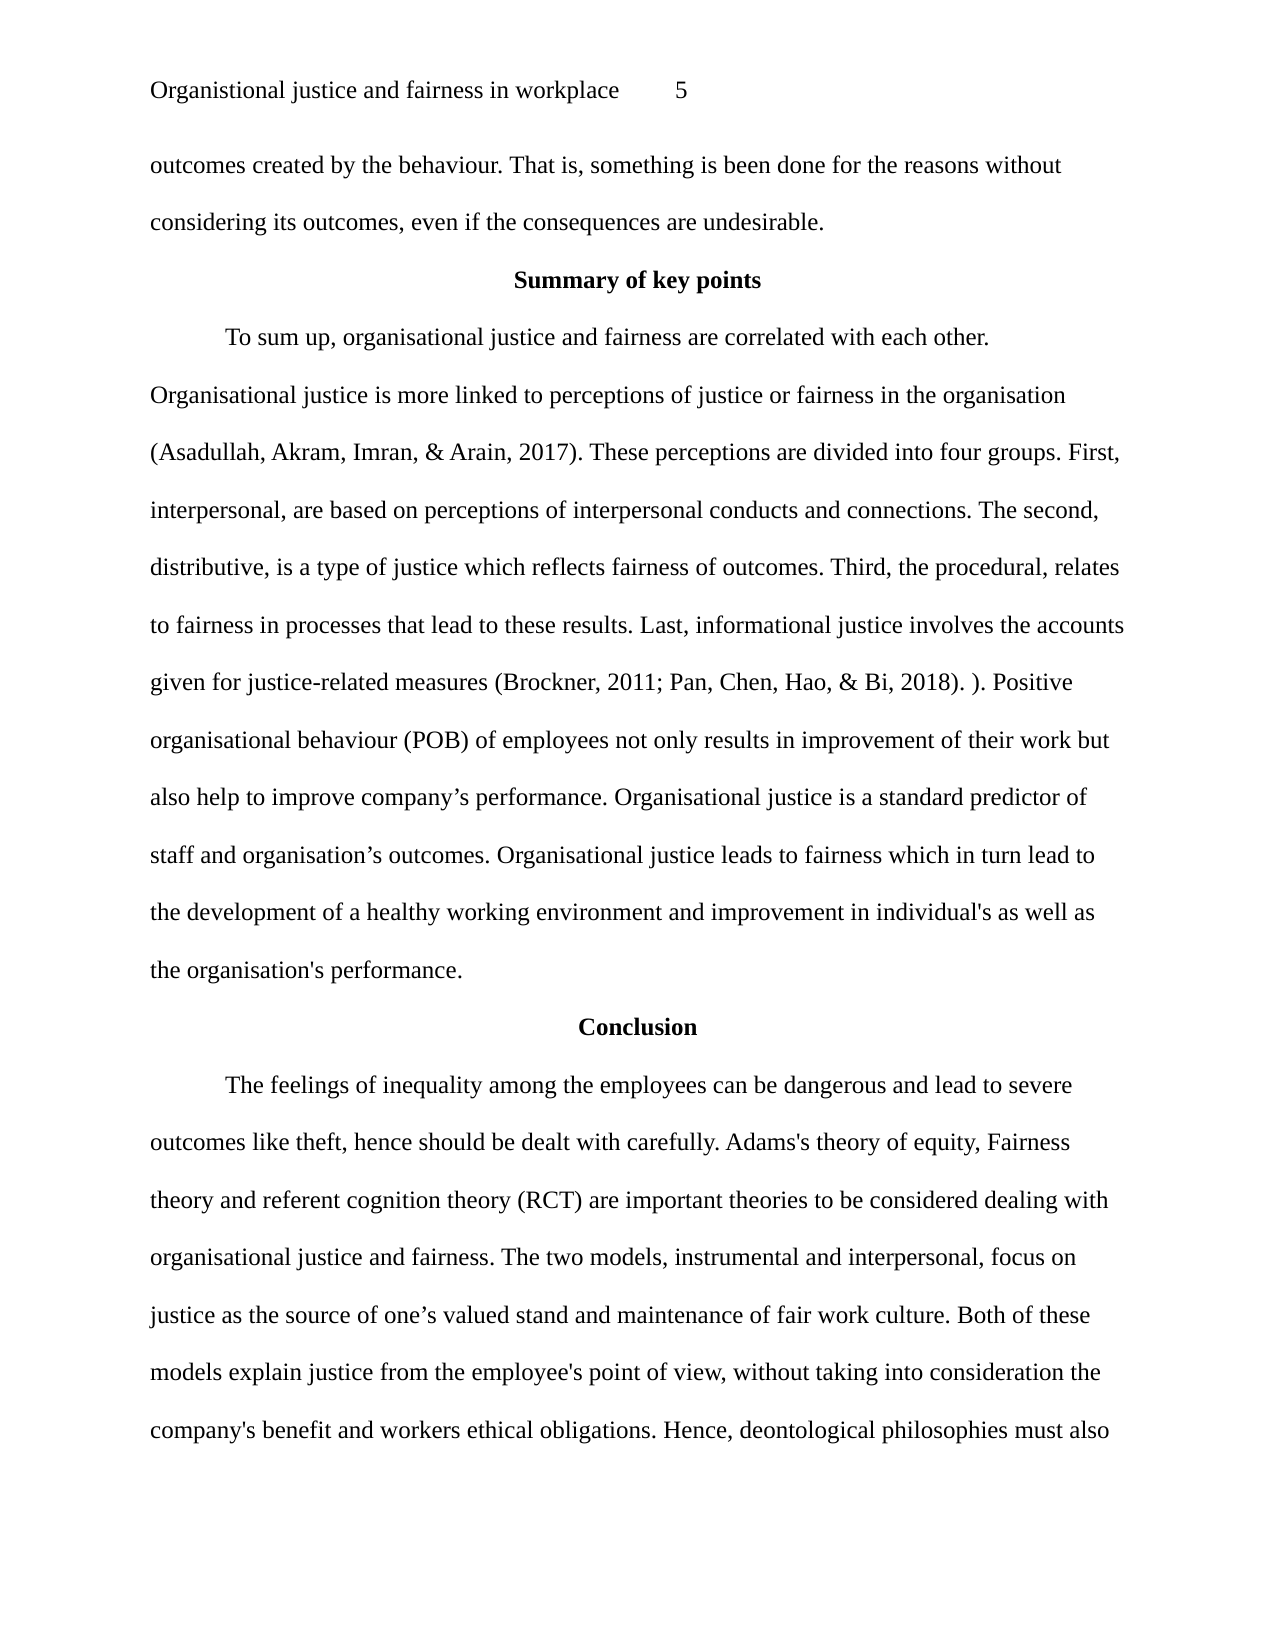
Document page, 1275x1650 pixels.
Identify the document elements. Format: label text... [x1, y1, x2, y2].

text To sum up, organisational justice and fairness are correlated with each other. Organisational justice is more linked to perceptions of justice or fairness in the organisation (Asadullah, Akram, Imran, & Arain, 2017). These perceptions are divided into four groups. First, interpersonal, are based on perceptions of interpersonal conducts and connections. The second, distributive, is a type of justice which reflects fairness of outcomes. Third, the procedural, relates to fairness in processes that lead to these results. Last, informational justice involves the accounts given for justice-related measures (Brockner, 2011; Pan, Chen, Hao, & Bi, 2018). ). Positive organisational behaviour (POB) of employees not only results in improvement of their work but also help to improve company’s performance. Organisational justice is a standard predictor of staff and organisation’s outcomes. Organisational justice leads to fairness which in turn lead to the development of a healthy working environment and improvement in individual's as well as the organisation's performance. [150, 322, 1125, 984]
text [150, 150, 1125, 236]
subtitle Conclusion [150, 1012, 1125, 1041]
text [150, 1070, 1125, 1444]
subtitle Summary of key points [150, 265, 1125, 294]
